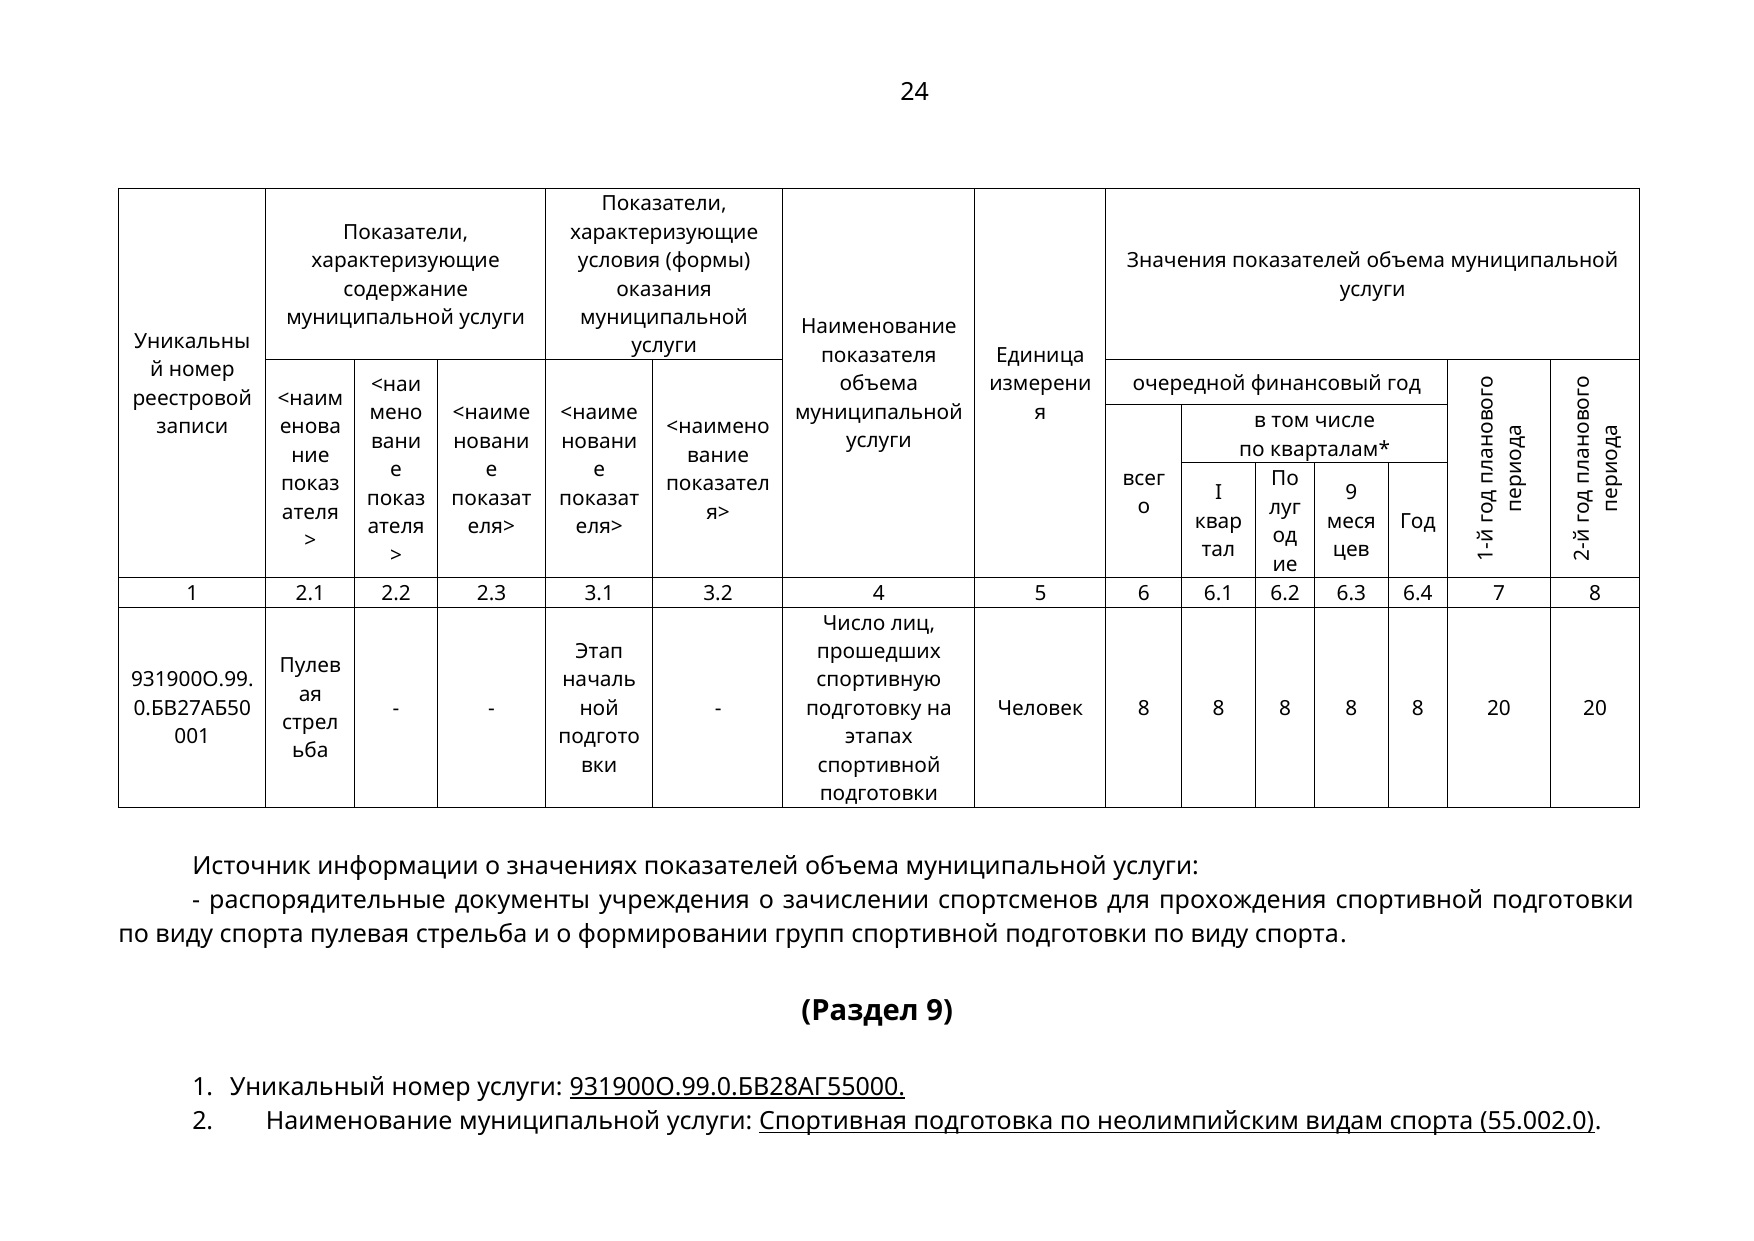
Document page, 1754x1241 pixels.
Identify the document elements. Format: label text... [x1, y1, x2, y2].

table_cell очередной финансовый год [1106, 360, 1447, 404]
table_cell - [355, 608, 437, 807]
table_cell <наименование показателя> [438, 360, 545, 577]
table_cell 9 месяцев [1315, 463, 1388, 577]
table_cell 931900О.99.0.БВ27АБ50001 [119, 608, 265, 807]
table_cell - [438, 608, 545, 807]
table_cell 3.2 [653, 578, 782, 607]
list Наименование муниципальной услуги: Спортивная подготовка по неолимпийским видам спорта (55.002.0). [118, 1103, 1636, 1137]
table_header Значения показателей объема муниципальной услуги [1106, 189, 1639, 359]
table_header Показатели, характеризующие содержание муниципальной услуги [266, 189, 545, 359]
table_cell 6.1 [1182, 578, 1255, 607]
table_cell Число лиц, прошедших спортивную подготовку на этапах спортивной подготовки [783, 608, 974, 807]
table_cell 20 [1551, 608, 1639, 807]
table_cell всего [1106, 405, 1181, 577]
table_cell 2.3 [438, 578, 545, 607]
table_cell 8 [1315, 608, 1388, 807]
table_cell 2.2 [355, 578, 437, 607]
table_cell I квартал [1182, 463, 1255, 577]
table_cell - [653, 608, 782, 807]
table_cell 6.2 [1256, 578, 1314, 607]
table_cell 8 [1389, 608, 1447, 807]
text (Раздел 9) [118, 989, 1636, 1029]
table_cell 2-й год планового периода [1551, 360, 1639, 577]
table_header Единица измерения [975, 189, 1105, 577]
table_cell <наименование показателя> [355, 360, 437, 577]
table_cell <наименование показателя> [266, 360, 354, 577]
table_cell <наименование показателя> [653, 360, 782, 577]
table_cell 4 [783, 578, 974, 607]
table_header Показатели, характеризующие условия (формы) оказания муниципальной услуги [546, 189, 782, 359]
table_cell в том числе по кварталам* [1182, 405, 1447, 462]
table_cell Пулевая стрельба [266, 608, 354, 807]
table_cell <наименование показателя> [546, 360, 652, 577]
table_cell 8 [1256, 608, 1314, 807]
table_cell 6.3 [1315, 578, 1388, 607]
table_cell 3.1 [546, 578, 652, 607]
table_cell 5 [975, 578, 1105, 607]
list Уникальный номер услуги: 931900О.99.0.БВ28АГ55000. [192, 1069, 1636, 1103]
table_cell Этап начальной подготовки [546, 608, 652, 807]
text Источник информации о значениях показателей объема муниципальной услуги: [118, 847, 1636, 881]
table_cell Полугодие [1256, 463, 1314, 577]
table_cell Год [1389, 463, 1447, 577]
table_cell 1 [119, 578, 265, 607]
table_cell 8 [1551, 578, 1639, 607]
table_cell 8 [1106, 608, 1181, 807]
table_cell 1-й год планового периода [1448, 360, 1550, 577]
table_cell 2.1 [266, 578, 354, 607]
table_cell 6 [1106, 578, 1181, 607]
table_cell 7 [1448, 578, 1550, 607]
table_header Наименование показателя объема муниципальной услуги [783, 189, 974, 577]
table_cell 8 [1182, 608, 1255, 807]
text - распорядительные документы учреждения о зачислении спортсменов для прохождения спортивной подготовки по виду спорта пулевая стрельба и о формировании групп спортивной подготовки по виду спорта. [118, 881, 1636, 949]
table_cell 20 [1448, 608, 1550, 807]
table_header Уникальный номер реестровой записи [119, 189, 265, 577]
table_cell 6.4 [1389, 578, 1447, 607]
table_cell Человек [975, 608, 1105, 807]
